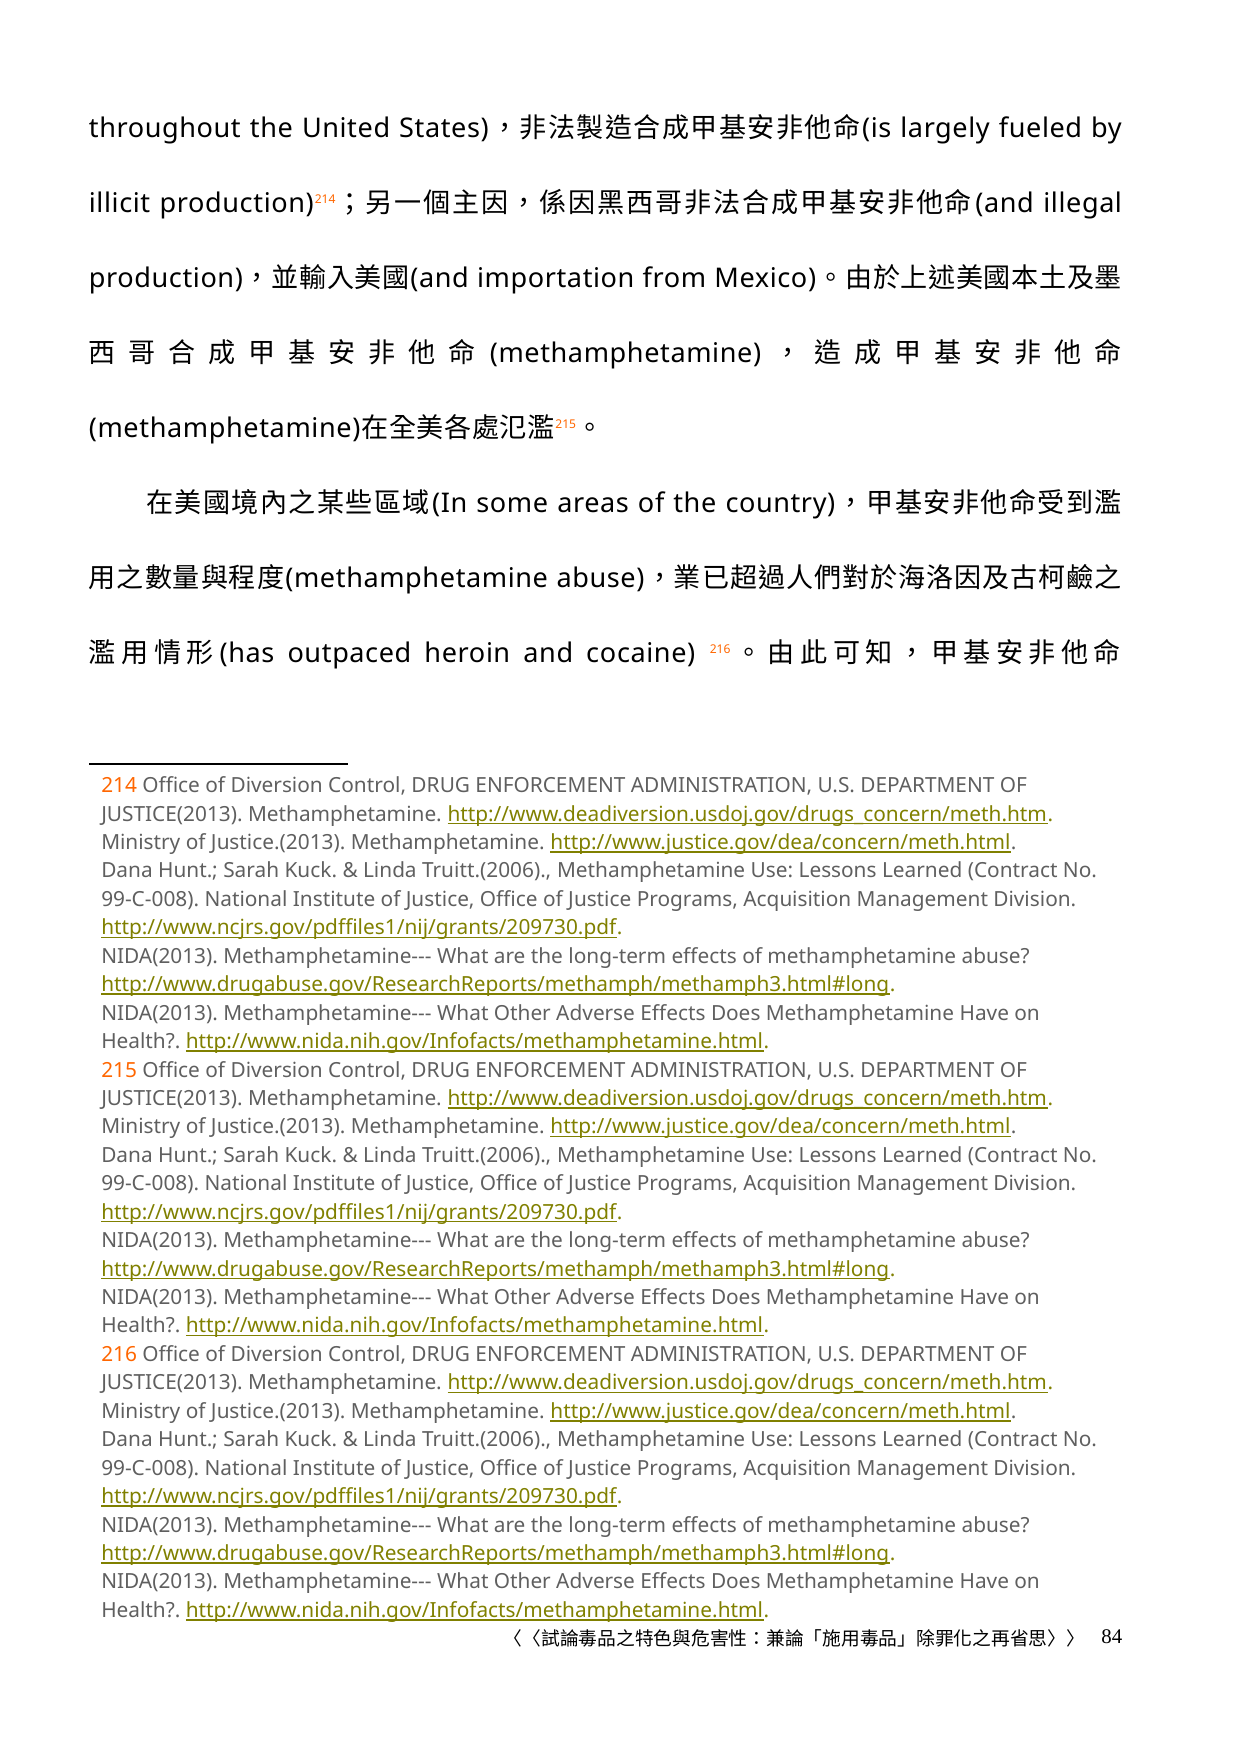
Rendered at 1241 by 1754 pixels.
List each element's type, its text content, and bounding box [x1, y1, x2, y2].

text 在美國境內之某些區域(In some areas of the country)，甲基安非他命受到濫用之數量與程度(methamphetamine abuse)，業已超過人們對於海洛因及古柯鹼之濫用情形(has outpaced heroin and cocaine) 。由此可知，甲基安非他命(methamphetamine)受到美國人廣泛地濫用。在濫用甲基安非他命長期之毒效危害性方面(the long-term effects of methamphetamine abuse)，長期地濫用甲基安非他命(Long-term methamphetamine abuse)，會產生很多不佳之負面影響(has many negative consequences)，此包括甲基安非他命之成癮性(including addiction)，成癮性是屬於一種慢性(Addiction is a chronic)，及再次復發（再次吸毒）之疾病(relapsing disease)，其特色在於個體對於甲基安非他命會形成一種強制（迫）性之毒品追求（尋）感，不斷地找尋毒品(characterized by compulsive drug seeking)，並且濫用甲基安非他命( and use)。故成癮性之特徵(characterized by)，計可包括：1.強制（迫）性(compulsive)；2.毒品追求（尋）感(drug seeking)，或可稱為「毒品渴求感」；3.濫用毒品之行為(methamphetamine abuse)；4.破壞大腦功能。上述之「毒品追尋感」，個體已無法用理智加以掌握，業已超出個體當事人心智控制能力以外，且是非自願性，是被強迫之力道所驅使(compulsive)，強制個體追尋甲基安非他命(compulsive drug seeking)。伴隨著成癮性，甲基安非他命會造成大腦的功能及分子產生變化(accompanied by functional and molecular changes in the brain)。假若個體對於甲基安非他命已達成癮性之地步(In addition to being addicted to methamphetamine)，則長期之施用者(chronic abusers)，其特徵除此成癮之外，尚會出現以下之徵候(exhibit symptoms that)：焦慮(can include anxiety)、精神錯（混）亂(confusion)、失眠(insomnia)、情緒受到干擾(mood disturbances)，及攻擊暴力之行為(and violent behavior )。 [89, 464, 1122, 689]
text 後來，在1971年，美國政府將甲基安非他命列在「藥物管制條例」附表（件）二之中(The 1971 placement of methamphetamine into schedule II of the Controlled Substance Act(CSA))；同時，在美國藥品巿場中(from the United States market)，美國政府撤銷可注射式甲基安非他命藥劑之產品(and the removal of methamphetamine injectable formulations)；再者，人們對於甲基安非他命高濫用性之危害(for its high abuse potential)，有更佳之理解(combined with a better appreciation)。綜合上述之相關因素，濫用甲基安非他命之情形(in the abuse of this drug)，急速地下降(led to a drastic reduction)。然而，在1980年代(in the 1980s)，濫用甲基安非他命之局勢，再次度出現However,(a resurgence of methamphetamine abuse occurred)，時至今日，甲基安非他命(methamphetamine)被人們認為是屬於受到濫用之主要毒品(and it is currently considered a major drug of abuse) 。在美國境內，甲基安非他命(methamphetamine)隨處可得，在各處氾濫(The widespread availability of methamphetamine today)。之所以會如此，主要之因素，係起因於遍及於全美各地之秘密型各式大小之實驗室(in large and small clandestine laboratories throughout the United States)，非法製造合成甲基安非他命(is largely fueled by illicit production)；另一個主因，係因黑西哥非法合成甲基安非他命(and illegal production)，並輸入美國(and importation from Mexico)。由於上述美國本土及墨西哥合成甲基安非他命(methamphetamine)，造成甲基安非他命(methamphetamine)在全美各處氾濫。 [89, 89, 1122, 464]
